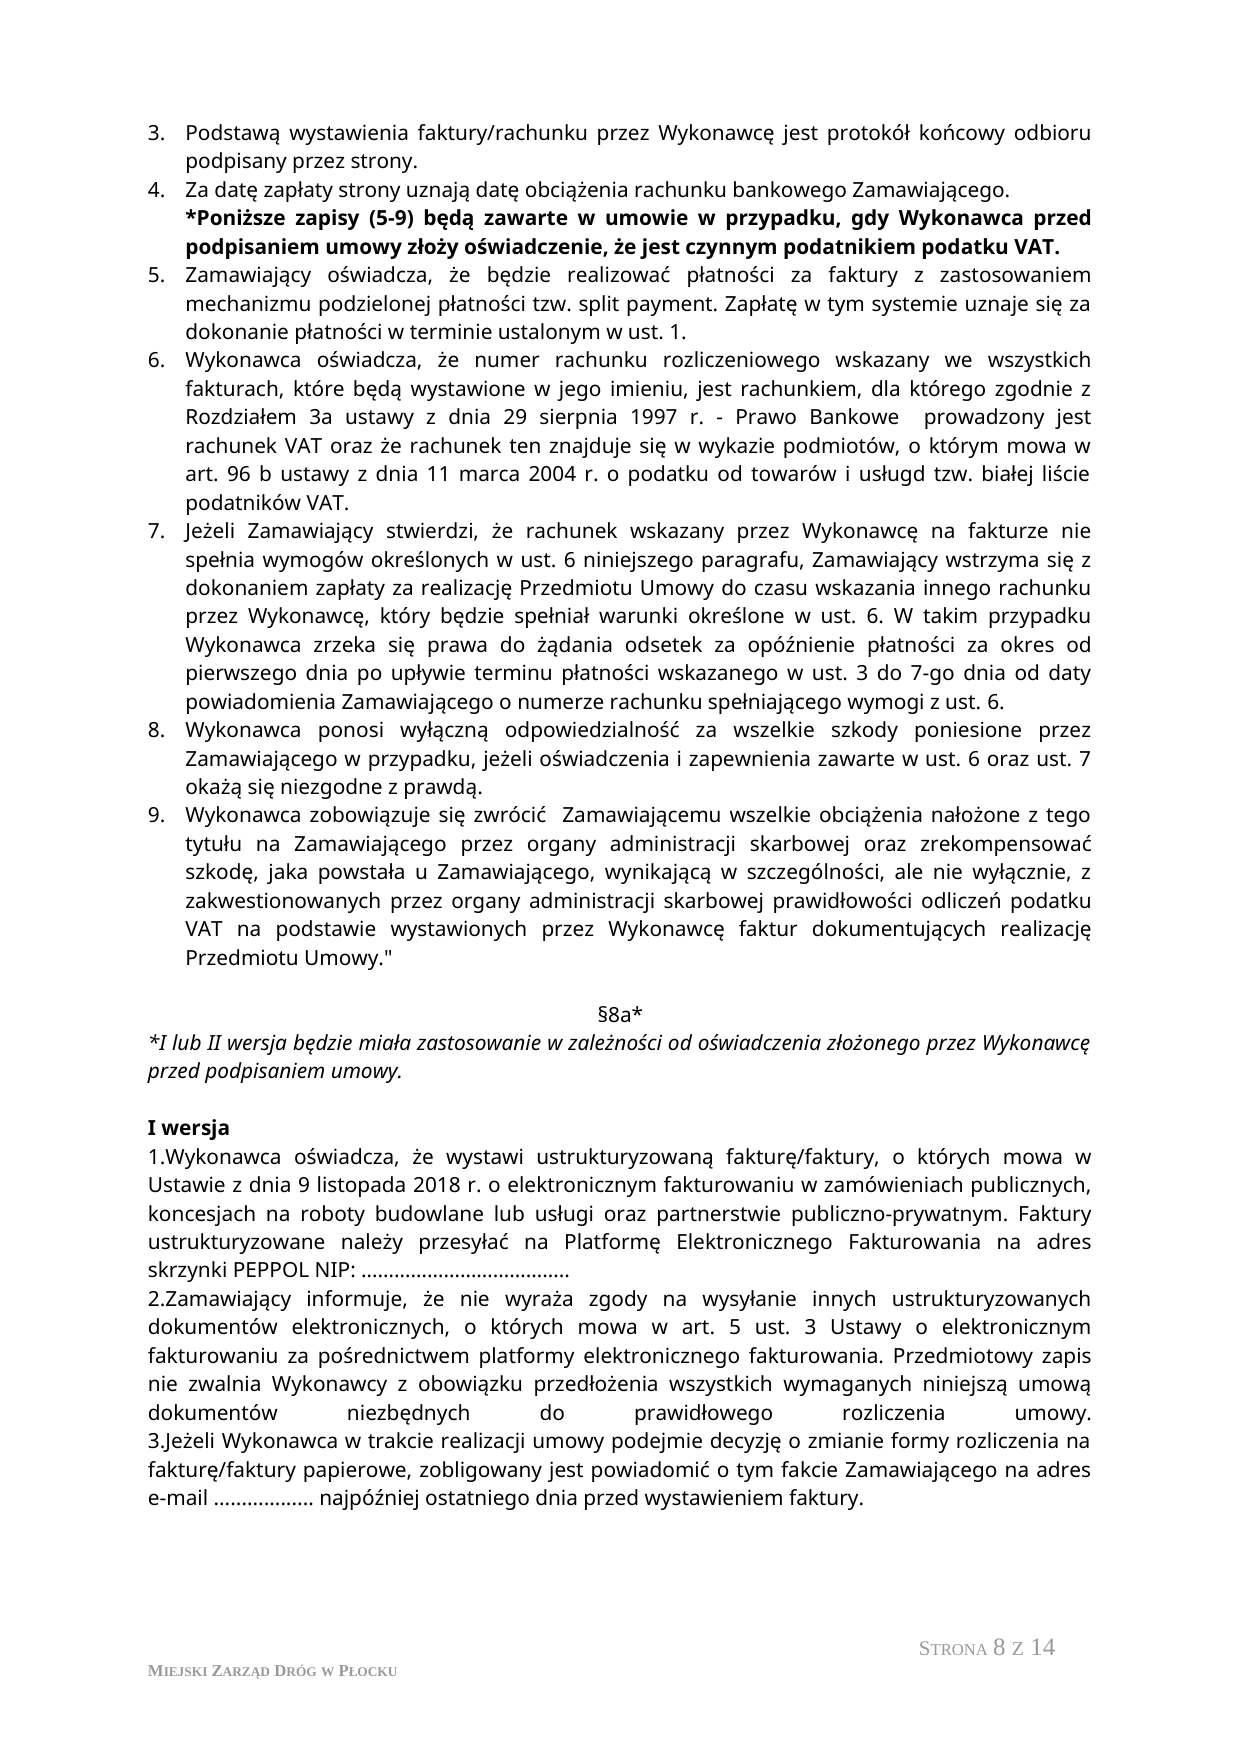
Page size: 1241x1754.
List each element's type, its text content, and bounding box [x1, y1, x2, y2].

list Wykonawca zobowiązuje się zwrócić Zamawiającemu wszelkie obciążenia nałożone z tego tytułu na Zamawiającego przez organy administracji skarbowej oraz zrekompensować szkodę, jaka powstała u Zamawiającego, wynikającą w szczególności, ale nie wyłącznie, z zakwestionowanych przez organy administracji skarbowej prawidłowości odliczeń podatku VAT na podstawie wystawionych przez Wykonawcę faktur dokumentujących realizację Przedmiotu Umowy." [148, 801, 1092, 971]
list Wykonawca oświadcza, że numer rachunku rozliczeniowego wskazany we wszystkich fakturach, które będą wystawione w jego imieniu, jest rachunkiem, dla którego zgodnie z Rozdziałem 3a ustawy z dnia 29 sierpnia 1997 r. - Prawo Bankowe prowadzony jest rachunek VAT oraz że rachunek ten znajduje się w wykazie podmiotów, o którym mowa w art. 96 b ustawy z dnia 11 marca 2004 r. o podatku od towarów i usługd tzw. białej liście podatników VAT. [148, 346, 1092, 516]
list *Poniższe zapisy (5-9) będą zawarte w umowie w przypadku, gdy Wykonawca przed podpisaniem umowy złoży oświadczenie, że jest czynnym podatnikiem podatku VAT. [185, 203, 1092, 260]
text §8a* [148, 1000, 1092, 1028]
list Jeżeli Zamawiający stwierdzi, że rachunek wskazany przez Wykonawcę na fakturze nie spełnia wymogów określonych w ust. 6 niniejszego paragrafu, Zamawiający wstrzyma się z dokonaniem zapłaty za realizację Przedmiotu Umowy do czasu wskazania innego rachunku przez Wykonawcę, który będzie spełniał warunki określone w ust. 6. W takim przypadku Wykonawca zrzeka się prawa do żądania odsetek za opóźnienie płatności za okres od pierwszego dnia po upływie terminu płatności wskazanego w ust. 3 do 7-go dnia od daty powiadomienia Zamawiającego o numerze rachunku spełniającego wymogi z ust. 6. [148, 516, 1092, 715]
text I wersja [148, 1113, 1092, 1142]
text 2.Zamawiający informuje, że nie wyraża zgody na wysyłanie innych ustrukturyzowanych dokumentów elektronicznych, o których mowa w art. 5 ust. 3 Ustawy o elektronicznym fakturowaniu za pośrednictwem platformy elektronicznego fakturowania. Przedmiotowy zapis nie zwalnia Wykonawcy z obowiązku przedłożenia wszystkich wymaganych niniejszą umową dokumentów niezbędnych do prawidłowego rozliczenia umowy. 3.Jeżeli Wykonawca w trakcie realizacji umowy podejmie decyzję o zmianie formy rozliczenia na fakturę/faktury papierowe, zobligowany jest powiadomić o tym fakcie Zamawiającego na adres e-mail .................. najpóźniej ostatniego dnia przed wystawieniem faktury. [148, 1284, 1092, 1512]
list Wykonawca ponosi wyłączną odpowiedzialność za wszelkie szkody poniesione przez Zamawiającego w przypadku, jeżeli oświadczenia i zapewnienia zawarte w ust. 6 oraz ust. 7 okażą się niezgodne z prawdą. [148, 715, 1092, 801]
list Za datę zapłaty strony uznają datę obciążenia rachunku bankowego Zamawiającego. [148, 175, 1092, 203]
text *I lub II wersja będzie miała zastosowanie w zależności od oświadczenia złożonego przez Wykonawcę przed podpisaniem umowy. [148, 1028, 1092, 1085]
text 1.Wykonawca oświadcza, że wystawi ustrukturyzowaną fakturę/faktury, o których mowa w Ustawie z dnia 9 listopada 2018 r. o elektronicznym fakturowaniu w zamówieniach publicznych, koncesjach na roboty budowlane lub usługi oraz partnerstwie publiczno-prywatnym. Faktury ustrukturyzowane należy przesyłać na Platformę Elektronicznego Fakturowania na adres skrzynki PEPPOL NIP: ……………………………….. [148, 1142, 1092, 1284]
list Zamawiający oświadcza, że będzie realizować płatności za faktury z zastosowaniem mechanizmu podzielonej płatności tzw. split payment. Zapłatę w tym systemie uznaje się za dokonanie płatności w terminie ustalonym w ust. 1. [148, 260, 1092, 346]
list Podstawą wystawienia faktury/rachunku przez Wykonawcę jest protokół końcowy odbioru podpisany przez strony. [148, 118, 1092, 175]
